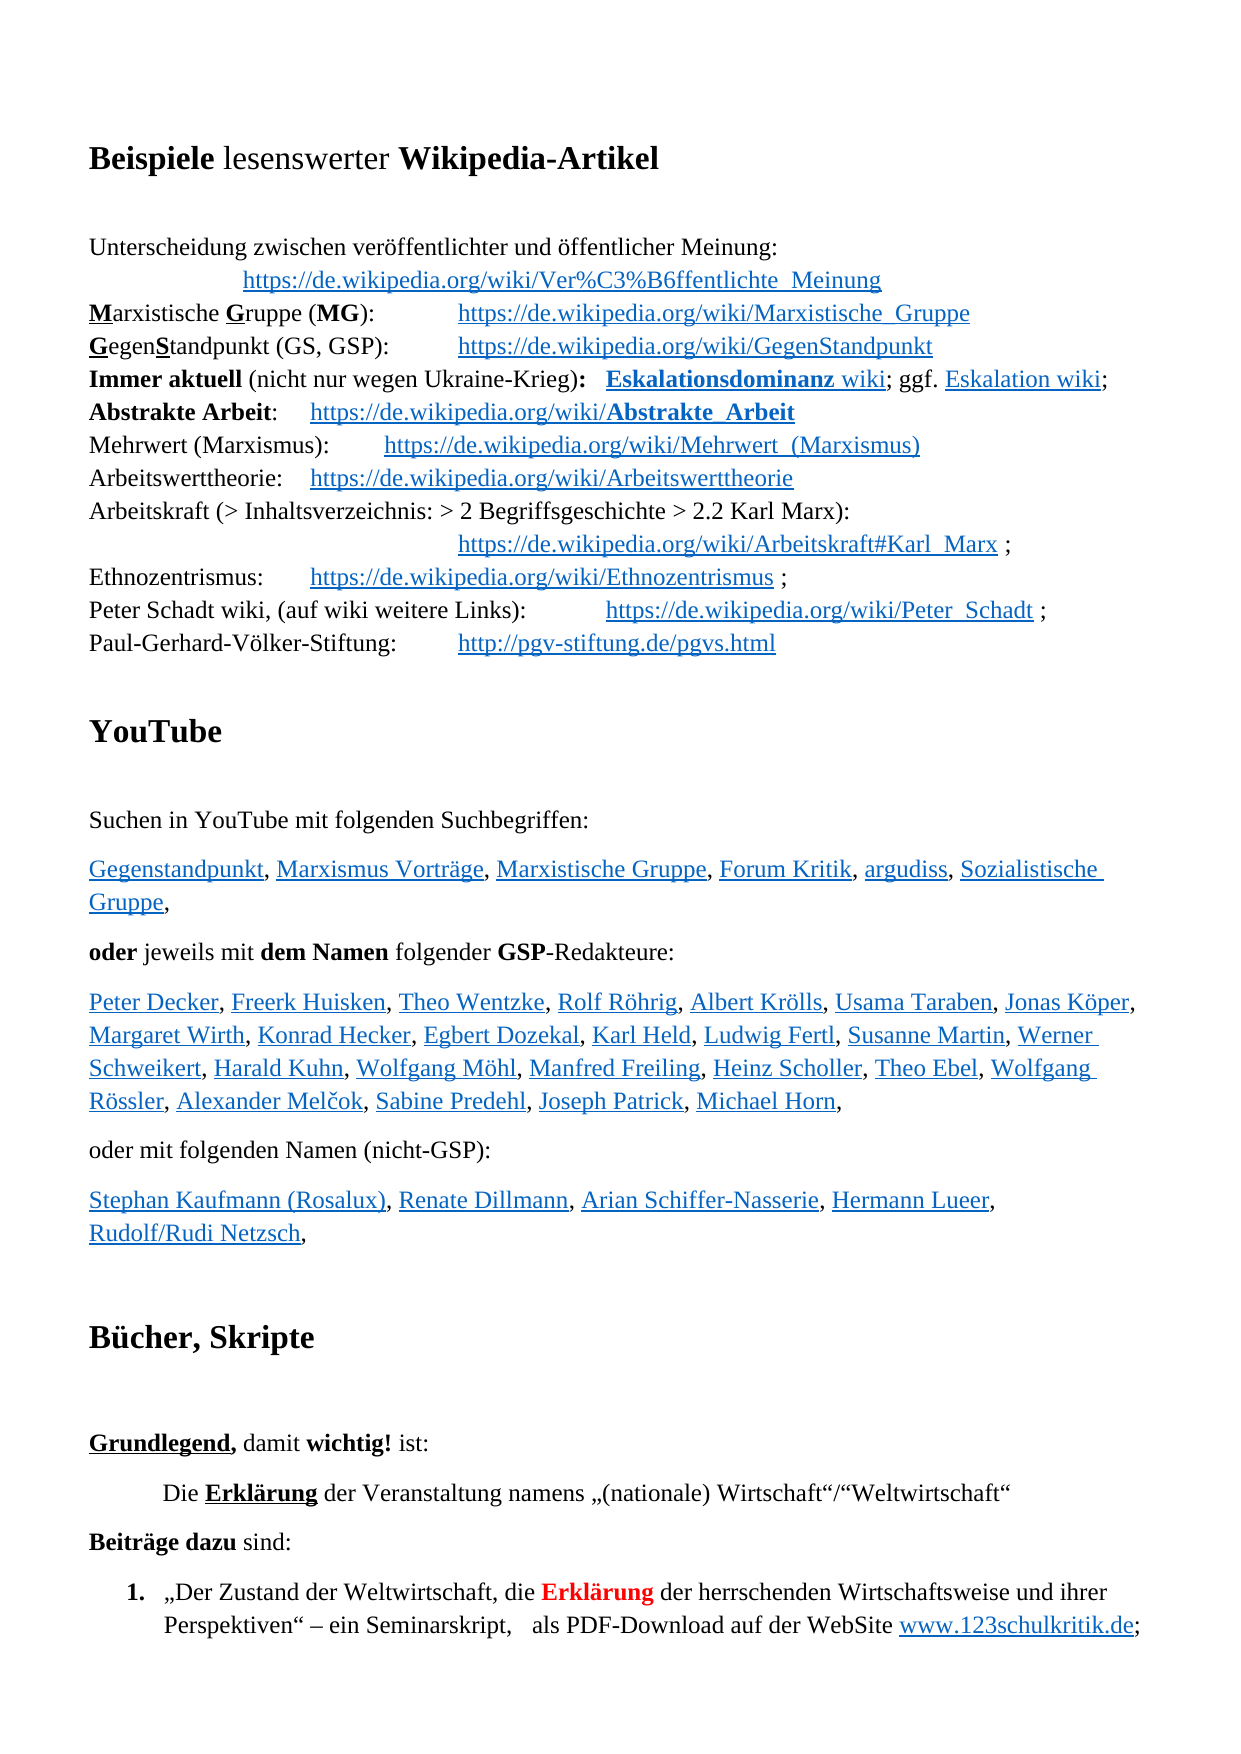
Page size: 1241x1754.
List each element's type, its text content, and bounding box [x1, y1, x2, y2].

text oder jeweils mit dem Namen folgender GSP-Redakteure: [89, 937, 1152, 966]
text Marxistische Gruppe (MG): https://de.wikipedia.org/wiki/Marxistische_Gruppe [89, 298, 1152, 327]
text Peter Schadt wiki, (auf wiki weitere Links): https://de.wikipedia.org/wiki/Peter_Schadt ; [89, 595, 1152, 624]
text Abstrakte Arbeit: https://de.wikipedia.org/wiki/Abstrakte_Arbeit [89, 397, 1152, 426]
text Peter Decker, Freerk Huisken, Theo Wentzke, Rolf Röhrig, Albert Krölls, Usama Taraben, Jonas Köper, Margaret Wirth, Konrad Hecker, Egbert Dozekal, Karl Held, Ludwig Fertl, Susanne Martin, Werner Schweikert, Harald Kuhn, Wolfgang Möhl, Manfred Freiling, Heinz Scholler, Theo Ebel, Wolfgang Rössler, Alexander Melčok, Sabine Predehl, Joseph Patrick, Michael Horn, [89, 987, 1152, 1115]
text Arbeitskraft (> Inhaltsverzeichnis: > 2 Begriffsgeschichte > 2.2 Karl Marx): https://de.wikipedia.org/wiki/Arbeitskraft#Karl_Marx ; Ethnozentrismus: https://de.wikipedia.org/wiki/Ethnozentrismus ; [89, 496, 1152, 591]
text YouTube [89, 711, 1152, 749]
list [126, 1577, 1152, 1639]
text Paul-Gerhard-Völker-Stiftung: http://pgv-stiftung.de/pgvs.html [89, 628, 1152, 657]
text Suchen in YouTube mit folgenden Suchbegriffen: [89, 805, 1152, 833]
text Gegenstandpunkt, Marxismus Vorträge, Marxistische Gruppe, Forum Kritik, argudiss, Sozialistische Gruppe, [89, 854, 1152, 916]
text Beispiele lesenswerter Wikipedia-Artikel [89, 138, 1152, 177]
text Arbeitswerttheorie: https://de.wikipedia.org/wiki/Arbeitswerttheorie [89, 463, 1152, 492]
text Grundlegend, damit wichtig! ist: [89, 1428, 1152, 1457]
text oder mit folgenden Namen (nicht-GSP): [89, 1136, 1152, 1164]
text Beiträge dazu sind: [89, 1527, 1152, 1556]
text Die Erklärung der Veranstaltung namens „(nationale) Wirtschaft“/“Weltwirtschaft“ [89, 1478, 1152, 1507]
text GegenStandpunkt (GS, GSP): https://de.wikipedia.org/wiki/GegenStandpunkt [89, 331, 1152, 360]
text Unterscheidung zwischen veröffentlichter und öffentlicher Meinung: https://de.wikipedia.org/wiki/Ver%C3%B6ffentlichte_Meinung [89, 232, 1152, 294]
text Stephan Kaufmann (Rosalux), Renate Dillmann, Arian Schiffer-Nasserie, Hermann Lueer, Rudolf/Rudi Netzsch, [89, 1185, 1152, 1247]
text Immer aktuell (nicht nur wegen Ukraine-Krieg): Eskalationsdominanz wiki; ggf. Eskalation wiki; [89, 364, 1152, 393]
text Mehrwert (Marxismus): https://de.wikipedia.org/wiki/Mehrwert_(Marxismus) [89, 430, 1152, 459]
text Bücher, Skripte [89, 1318, 1152, 1356]
